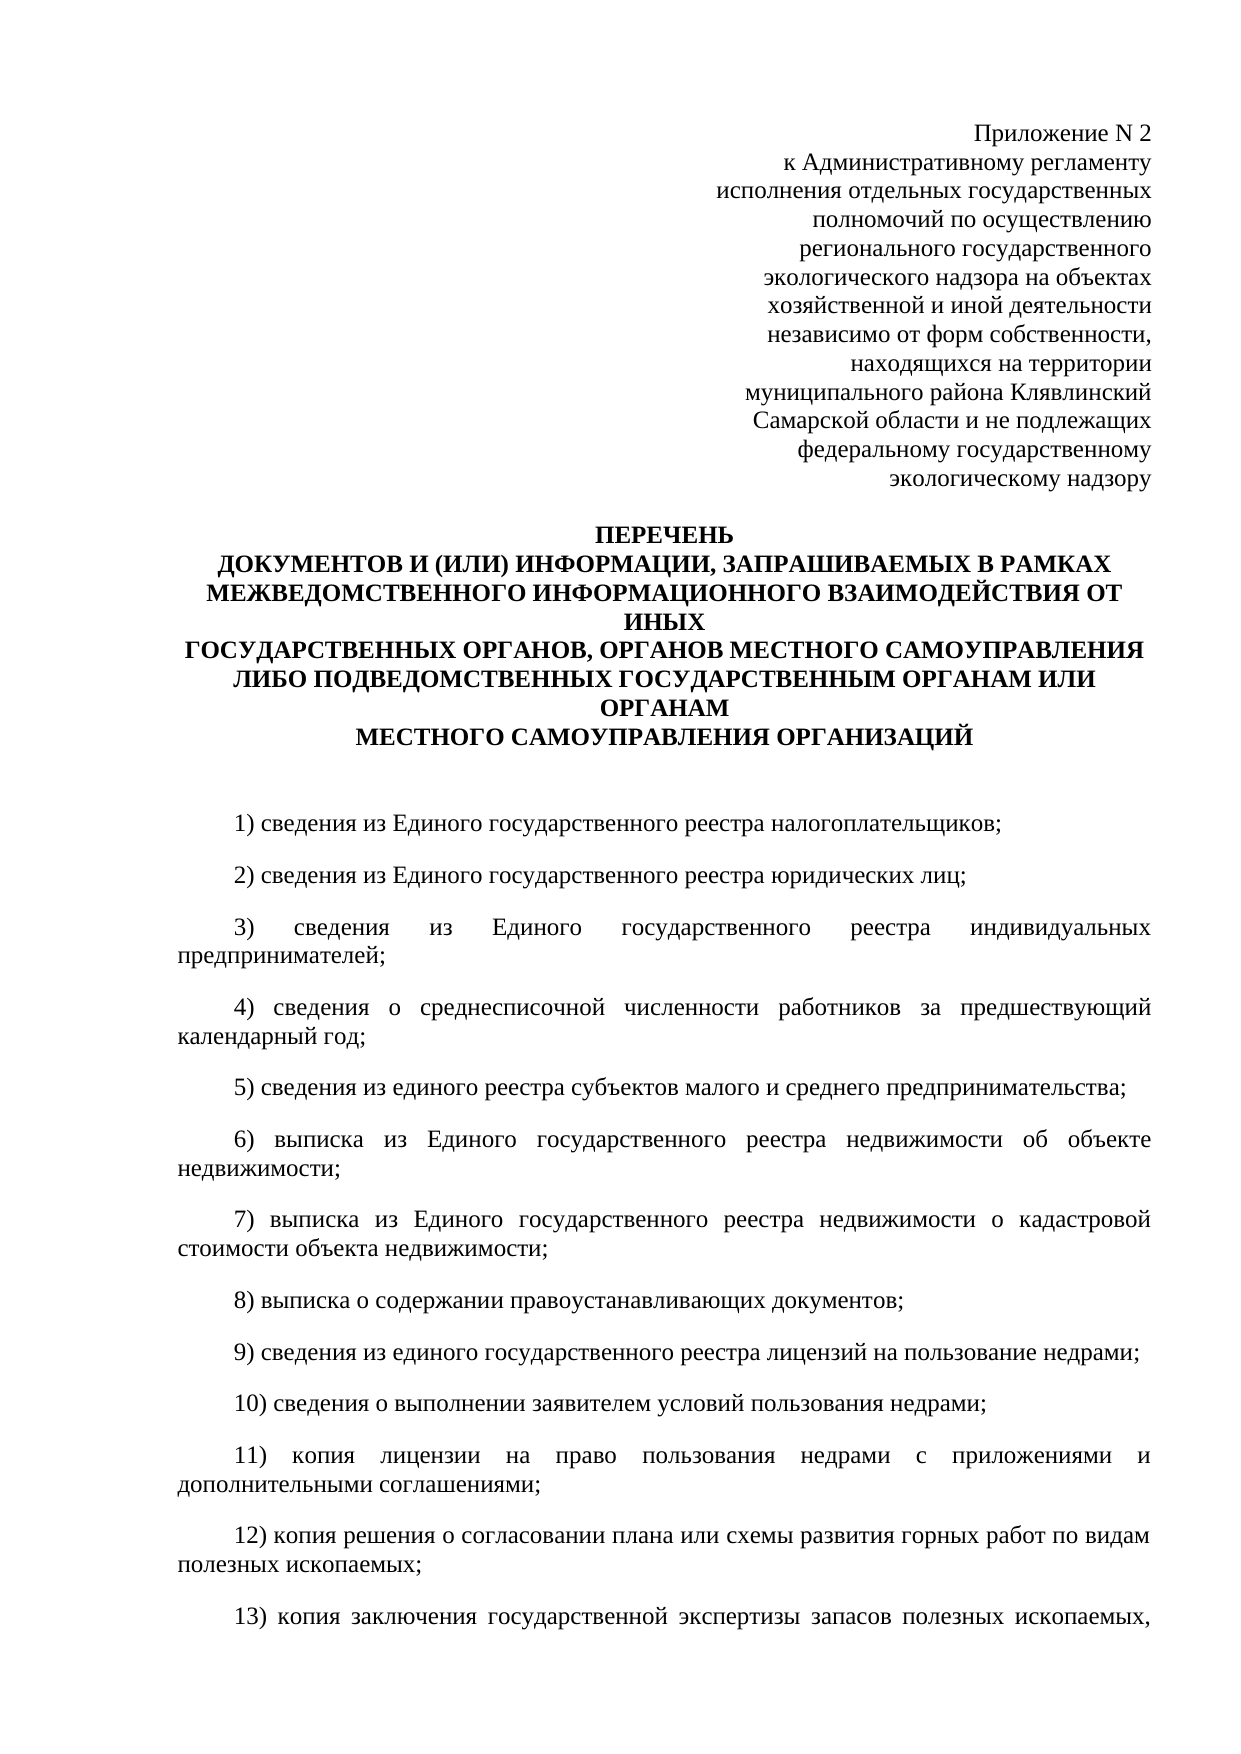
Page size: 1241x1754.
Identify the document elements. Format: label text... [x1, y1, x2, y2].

text Приложение N 2 [177, 118, 1152, 147]
text 3) сведения из Единого государственного реестра индивидуальных предпринимателей; [177, 912, 1152, 969]
title ЛИБО ПОДВЕДОМСТВЕННЫХ ГОСУДАРСТВЕННЫМ ОРГАНАМ ИЛИ ОРГАНАМ [177, 664, 1152, 722]
text 2) сведения из Единого государственного реестра юридических лиц; [177, 860, 1152, 889]
text 10) сведения о выполнении заявителем условий пользования недрами; [177, 1388, 1152, 1417]
text 4) сведения о среднесписочной численности работников за предшествующий календарный год; [177, 992, 1152, 1049]
title ГОСУДАРСТВЕННЫХ ОРГАНОВ, ОРГАНОВ МЕСТНОГО САМОУПРАВЛЕНИЯ [177, 636, 1152, 664]
text к Административному регламенту исполнения отдельных государственных полномочий по осуществлению регионального государственного экологического надзора на объектах хозяйственной и иной деятельности независимо от форм собственности, находящихся на территории муниципального района Клявлинский Самарской области и не подлежащих федеральному государственному экологическому надзору [679, 147, 1152, 492]
title ПЕРЕЧЕНЬ [177, 521, 1152, 549]
text 9) сведения из единого государственного реестра лицензий на пользование недрами; [177, 1337, 1152, 1365]
text 1) сведения из Единого государственного реестра налогоплательщиков; [177, 808, 1152, 837]
text 5) сведения из единого реестра субъектов малого и среднего предпринимательства; [177, 1072, 1152, 1101]
text 8) выписка о содержании правоустанавливающих документов; [177, 1285, 1152, 1314]
text 7) выписка из Единого государственного реестра недвижимости о кадастровой стоимости объекта недвижимости; [177, 1204, 1152, 1262]
text 12) копия решения о согласовании плана или схемы развития горных работ по видам полезных ископаемых; [177, 1520, 1152, 1578]
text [177, 1601, 1152, 1629]
text 6) выписка из Единого государственного реестра недвижимости об объекте недвижимости; [177, 1124, 1152, 1182]
title ДОКУМЕНТОВ И (ИЛИ) ИНФОРМАЦИИ, ЗАПРАШИВАЕМЫХ В РАМКАХ [177, 549, 1152, 578]
title МЕСТНОГО САМОУПРАВЛЕНИЯ ОРГАНИЗАЦИЙ [177, 722, 1152, 751]
title МЕЖВЕДОМСТВЕННОГО ИНФОРМАЦИОННОГО ВЗАИМОДЕЙСТВИЯ ОТ ИНЫХ [177, 578, 1152, 636]
text 11) копия лицензии на право пользования недрами с приложениями и дополнительными соглашениями; [177, 1440, 1152, 1497]
